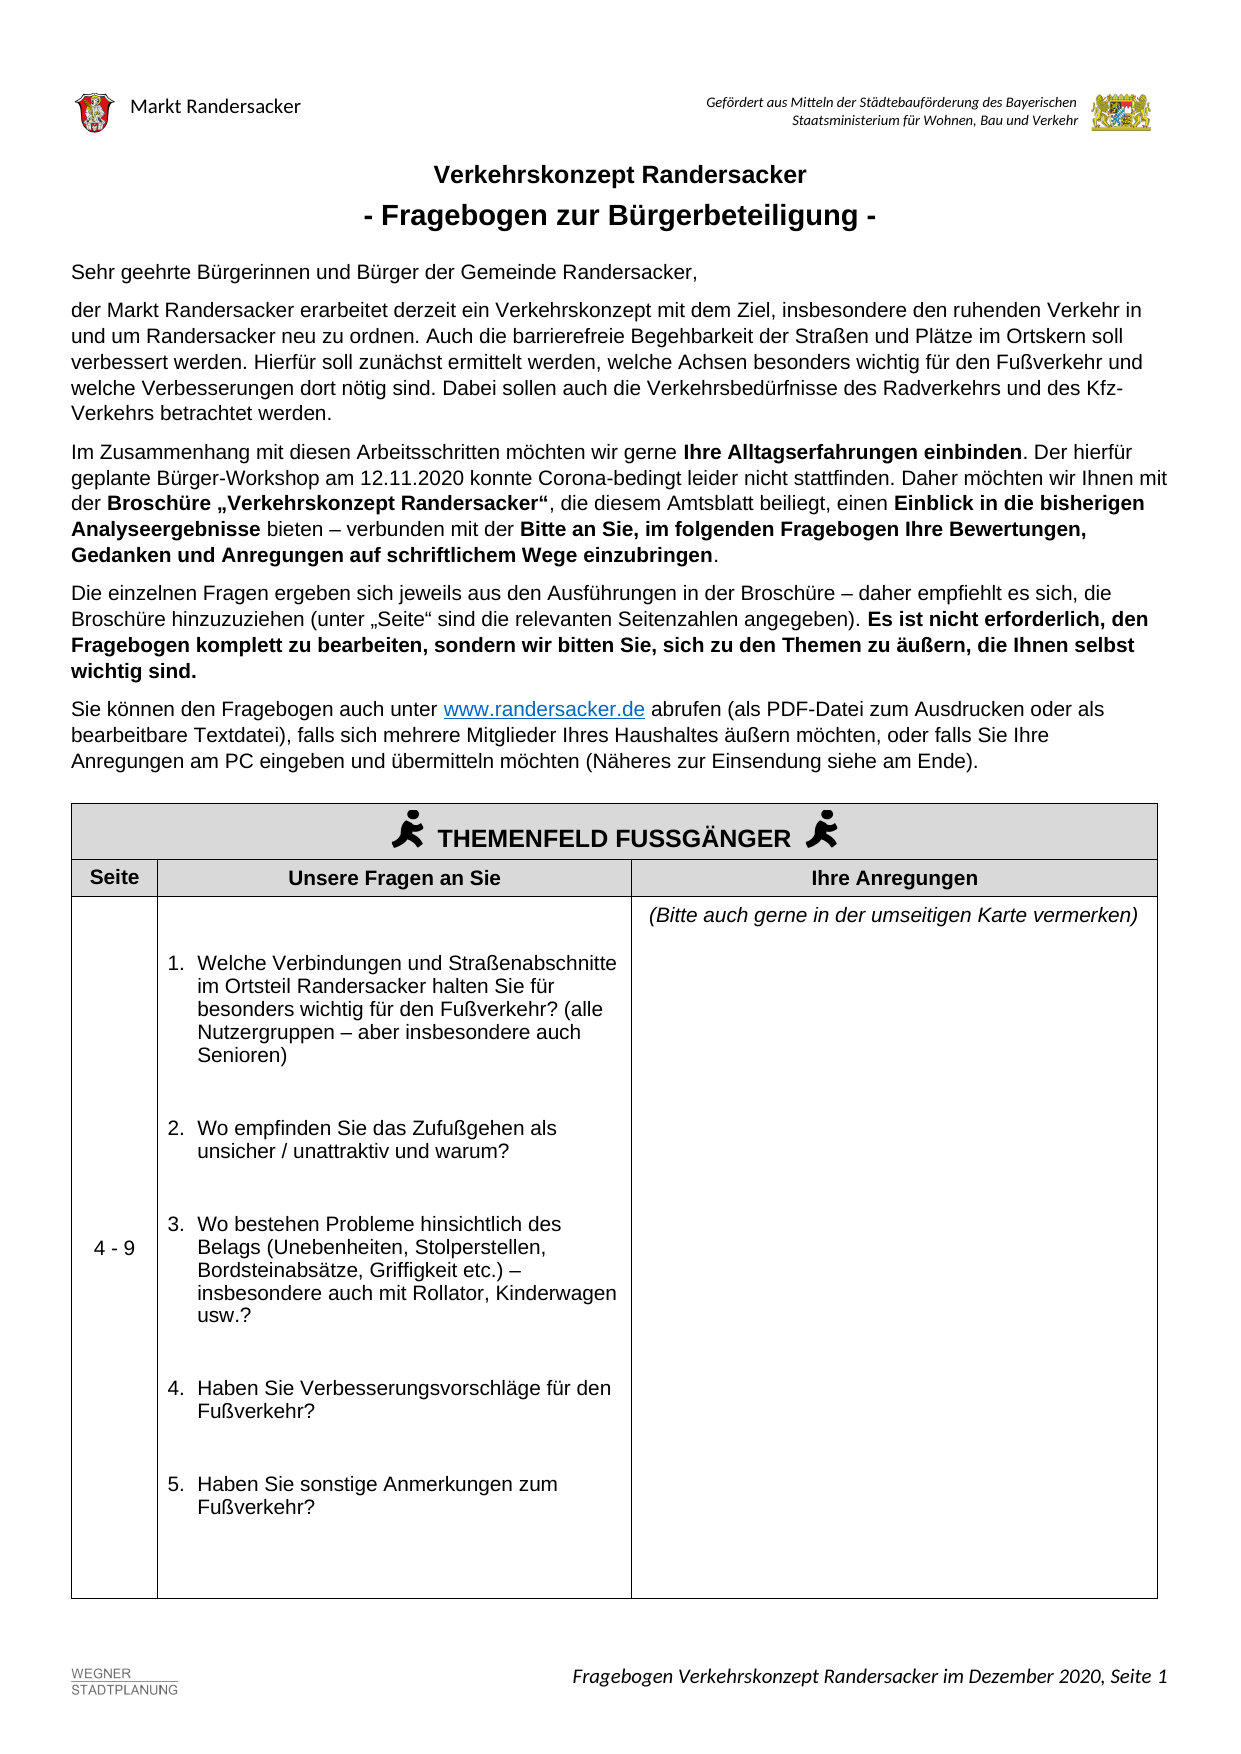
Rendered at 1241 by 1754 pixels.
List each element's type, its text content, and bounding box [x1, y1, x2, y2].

picture [805, 810, 838, 848]
text der Markt Randersacker erarbeitet derzeit ein Verkehrskonzept mit dem Ziel, insbesondere den ruhenden Verkehr in und um Randersacker neu zu ordnen. Auch die barrierefreie Begehbarkeit der Straßen und Plätze im Ortskern soll verbessert werden. Hierfür soll zunächst ermittelt werden, welche Achsen besonders wichtig für den Fußverkehr und welche Verbesserungen dort nötig sind. Dabei sollen auch die Verkehrsbedürfnisse des Radverkehrs und des Kfz-Verkehrs betrachtet werden. [71, 298, 1169, 425]
picture [74, 93, 115, 133]
picture [1091, 94, 1151, 131]
table_cell Ihre Anregungen [632, 860, 1157, 896]
table_cell Seite [72, 860, 157, 896]
text Die einzelnen Fragen ergeben sich jeweils aus den Ausführungen in der Broschüre – daher empfiehlt es sich, die Broschüre hinzuzuziehen (unter „Seite“ sind die relevanten Seitenzahlen angegeben). Es ist nicht erforderlich, den Fragebogen komplett zu bearbeiten, sondern wir bitten Sie, sich zu den Themen zu äußern, die Ihnen selbst wichtig sind. [71, 581, 1169, 683]
picture [391, 810, 424, 848]
text Verkehrskonzept Randersacker [71, 160, 1169, 189]
text - Fragebogen zur Bürgerbeteiligung - [71, 197, 1169, 231]
text Sehr geehrte Bürgerinnen und Bürger der Gemeinde Randersacker, [71, 259, 1169, 283]
text Im Zusammenhang mit diesen Arbeitsschritten möchten wir gerne Ihre Alltagserfahrungen einbinden. Der hierfür geplante Bürger-Workshop am 12.11.2020 konnte Corona-bedingt leider nicht stattfinden. Daher möchten wir Ihnen mit der Broschüre „Verkehrskonzept Randersacker“, die diesem Amtsblatt beiliegt, einen Einblick in die bisherigen Analyseergebnisse bieten – verbunden mit der Bitte an Sie, im folgenden Fragebogen Ihre Bewertungen, Gedanken und Anregungen auf schriftlichem Wege einzubringen. [71, 439, 1169, 567]
text Sie können den Fragebogen auch unter www.randersacker.de abrufen (als PDF-Datei zum Ausdrucken oder als bearbeitbare Textdatei), falls sich mehrere Mitglieder Ihres Haushaltes äußern möchten, oder falls Sie Ihre Anregungen am PC eingeben und übermitteln möchten (Näheres zur Einsendung siehe am Ende). [71, 697, 1169, 773]
table_cell Unsere Fragen an Sie [158, 860, 631, 896]
table_cell 4 - 9 [72, 897, 157, 1598]
table_header THEMENFELD FUSSGÄNGER [72, 804, 1157, 859]
table_cell Welche Verbindungen und Straßenabschnitte im Ortsteil Randersacker halten Sie für besonders wichtig für den Fußverkehr? (alle Nutzergruppen – aber insbesondere auch Senioren) Wo empfinden Sie das Zufußgehen als unsicher / unattraktiv und warum? Wo bestehen Probleme hinsichtlich des Belags (Unebenheiten, Stolperstellen, Bordsteinabsätze, Griffigkeit etc.) – insbesondere auch mit Rollator, Kinderwagen usw.? Haben Sie Verbesserungsvorschläge für den Fußverkehr? Haben Sie sonstige Anmerkungen zum Fußverkehr? [158, 897, 631, 1598]
table_cell (Bitte auch gerne in der umseitigen Karte vermerken) [632, 897, 1157, 1598]
